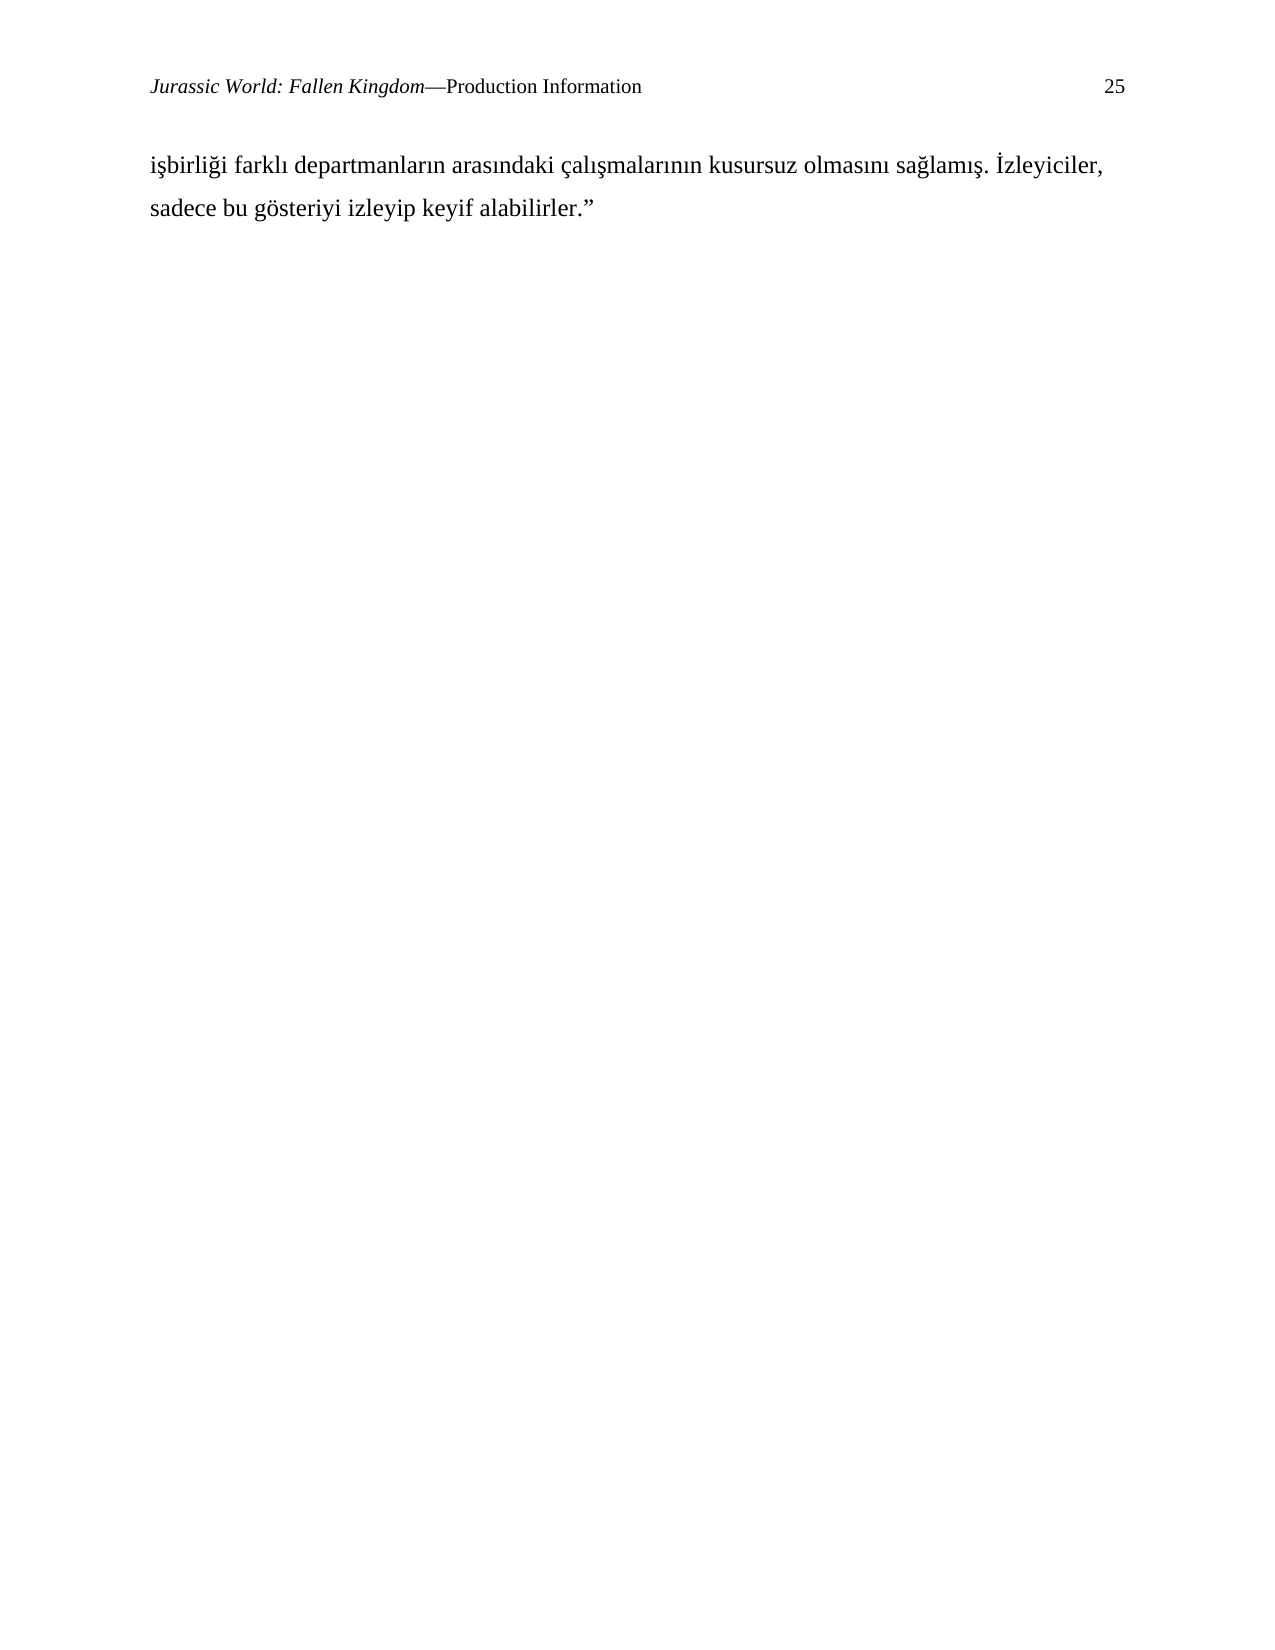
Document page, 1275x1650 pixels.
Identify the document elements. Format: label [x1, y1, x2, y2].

text [150, 150, 1125, 222]
